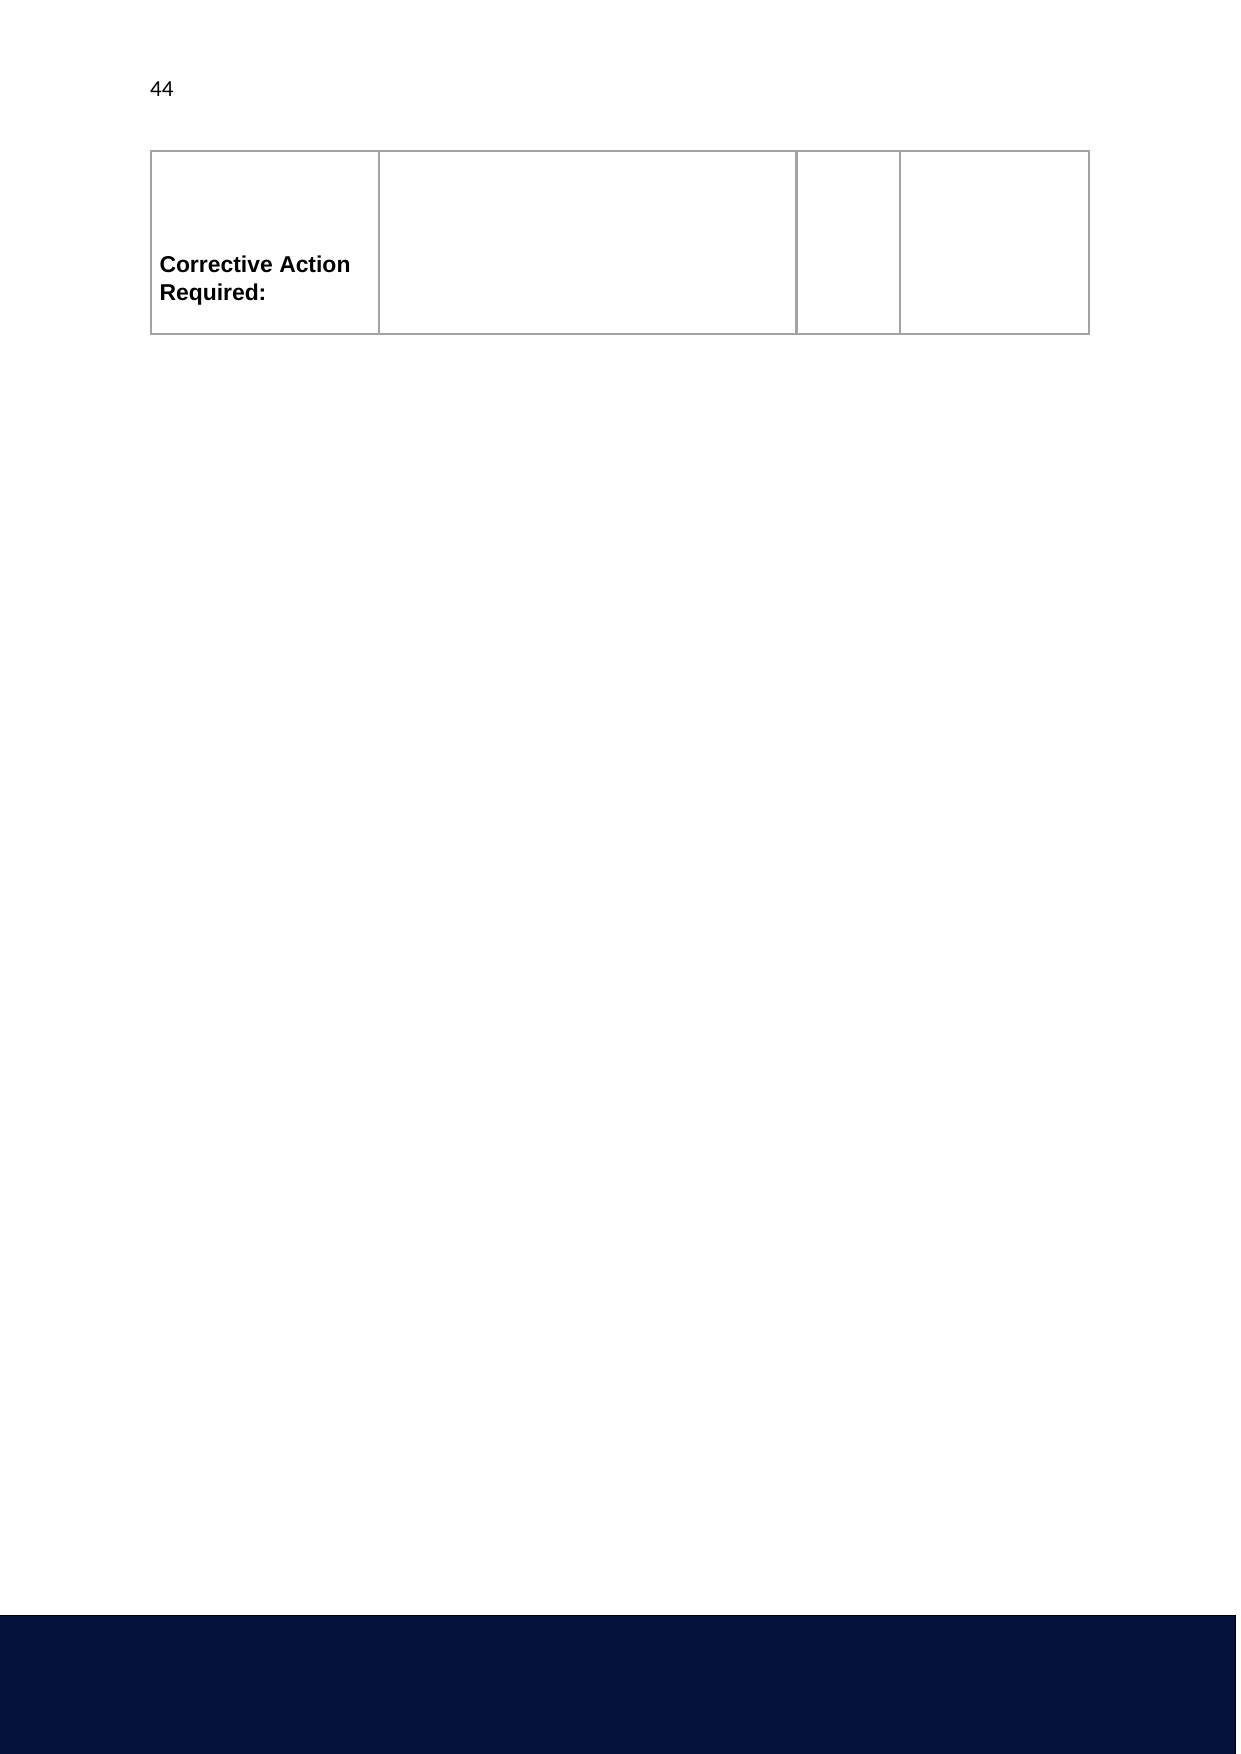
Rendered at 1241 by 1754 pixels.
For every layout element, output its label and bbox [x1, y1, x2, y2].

table_cell [152, 152, 378, 332]
table_cell [901, 152, 1088, 332]
table_cell [798, 152, 899, 332]
table_cell [380, 152, 795, 332]
